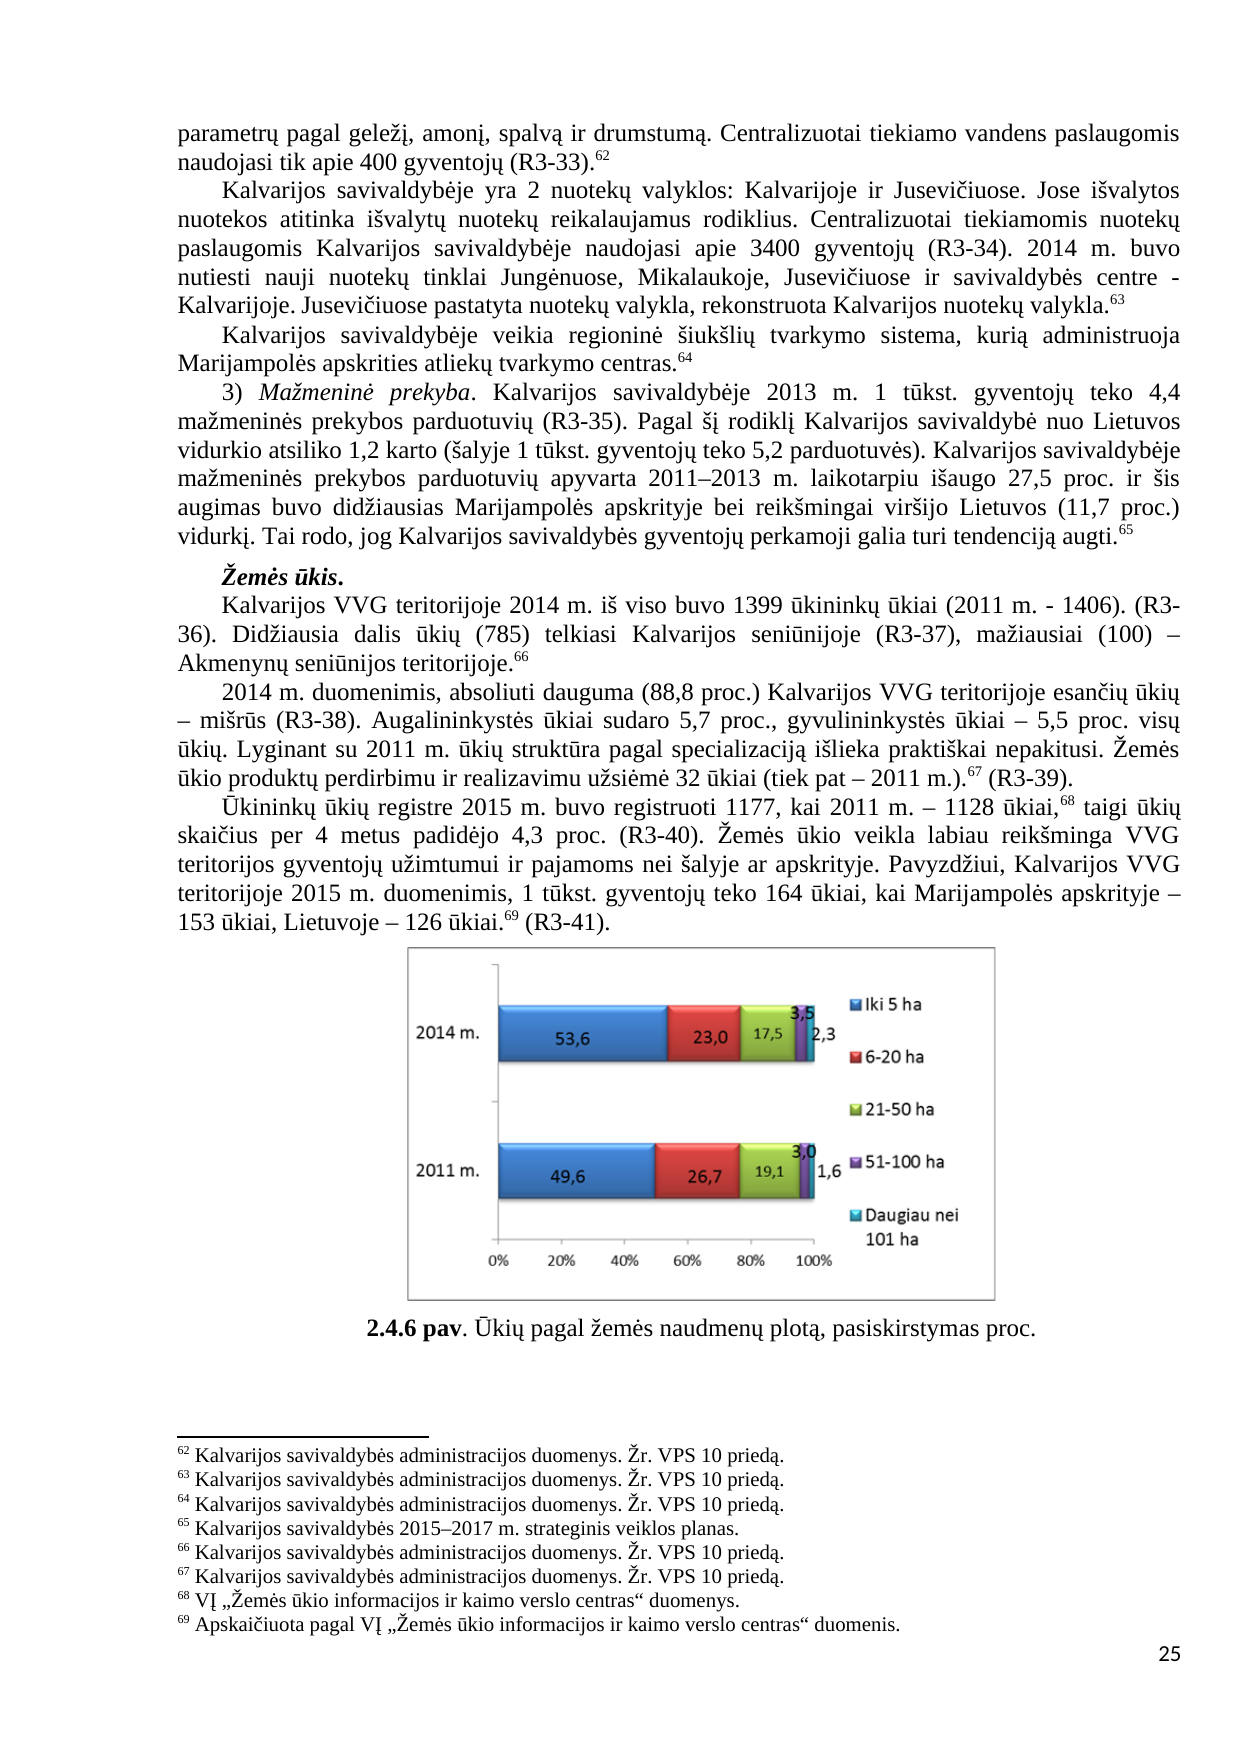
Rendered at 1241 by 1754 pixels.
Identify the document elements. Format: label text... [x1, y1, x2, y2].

text 2014 m. duomenimis, absoliuti dauguma (88,8 proc.) Kalvarijos VVG teritorijoje esančių ūkių – mišrūs (R3-38). Augalininkystės ūkiai sudaro 5,7 proc., gyvulininkystės ūkiai – 5,5 proc. visų ūkių. Lyginant su 2011 m. ūkių struktūra pagal specializaciją išlieka praktiškai nepakitusi. Žemės ūkio produktų perdirbimu ir realizavimu užsiėmė 32 ūkiai (tiek pat – 2011 m.). (R3-39). [177, 677, 1181, 792]
text Kalvarijos VVG teritorijoje 2014 m. iš viso buvo 1399 ūkininkų ūkiai (2011 m. - 1406). (R3-36). Didžiausia dalis ūkių (785) telkiasi Kalvarijos seniūnijoje (R3-37), mažiausiai (100) – Akmenynų seniūnijos teritorijoje. [177, 590, 1181, 677]
text Kalvarijos savivaldybėje veikia regioninė šiukšlių tvarkymo sistema, kurią administruoja Marijampolės apskrities atliekų tvarkymo centras. [177, 320, 1181, 377]
text Ūkininkų ūkių registre 2015 m. buvo registruoti 1177, kai 2011 m. – 1128 ūkiai, taigi ūkių skaičius per 4 metus padidėjo 4,3 proc. (R3-40). Žemės ūkio veikla labiau reikšminga VVG teritorijos gyventojų užimtumui ir pajamoms nei šalyje ar apskrityje. Pavyzdžiui, Kalvarijos VVG teritorijoje 2015 m. duomenimis, 1 tūkst. gyventojų teko 164 ūkiai, kai Marijampolės apskrityje – 153 ūkiai, Lietuvoje – 126 ūkiai. (R3-41). [177, 792, 1181, 935]
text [177, 118, 1181, 176]
text Žemės ūkis. [177, 562, 1181, 590]
text Kalvarijos savivaldybėje yra 2 nuotekų valyklos: Kalvarijoje ir Jusevičiuose. Jose išvalytos nuotekos atitinka išvalytų nuotekų reikalaujamus rodiklius. Centralizuotai tiekiamomis nuotekų paslaugomis Kalvarijos savivaldybėje naudojasi apie 3400 gyventojų (R3-34). 2014 m. buvo nutiesti nauji nuotekų tinklai Jungėnuose, Mikalaukoje, Jusevičiuose ir savivaldybės centre - Kalvarijoje. Jusevičiuose pastatyta nuotekų valykla, rekonstruota Kalvarijos nuotekų valykla. [177, 176, 1181, 320]
picture [407, 947, 996, 1301]
text 2.4.6 pav. Ūkių pagal žemės naudmenų plotą, pasiskirstymas proc. [177, 1313, 1181, 1341]
text 3) Mažmeninė prekyba. Kalvarijos savivaldybėje 2013 m. 1 tūkst. gyventojų teko 4,4 mažmeninės prekybos parduotuvių (R3-35). Pagal šį rodiklį Kalvarijos savivaldybė nuo Lietuvos vidurkio atsiliko 1,2 karto (šalyje 1 tūkst. gyventojų teko 5,2 parduotuvės). Kalvarijos savivaldybėje mažmeninės prekybos parduotuvių apyvarta 2011–2013 m. laikotarpiu išaugo 27,5 proc. ir šis augimas buvo didžiausias Marijampolės apskrityje bei reikšmingai viršijo Lietuvos (11,7 proc.) vidurkį. Tai rodo, jog Kalvarijos savivaldybės gyventojų perkamoji galia turi tendenciją augti. [177, 377, 1181, 550]
